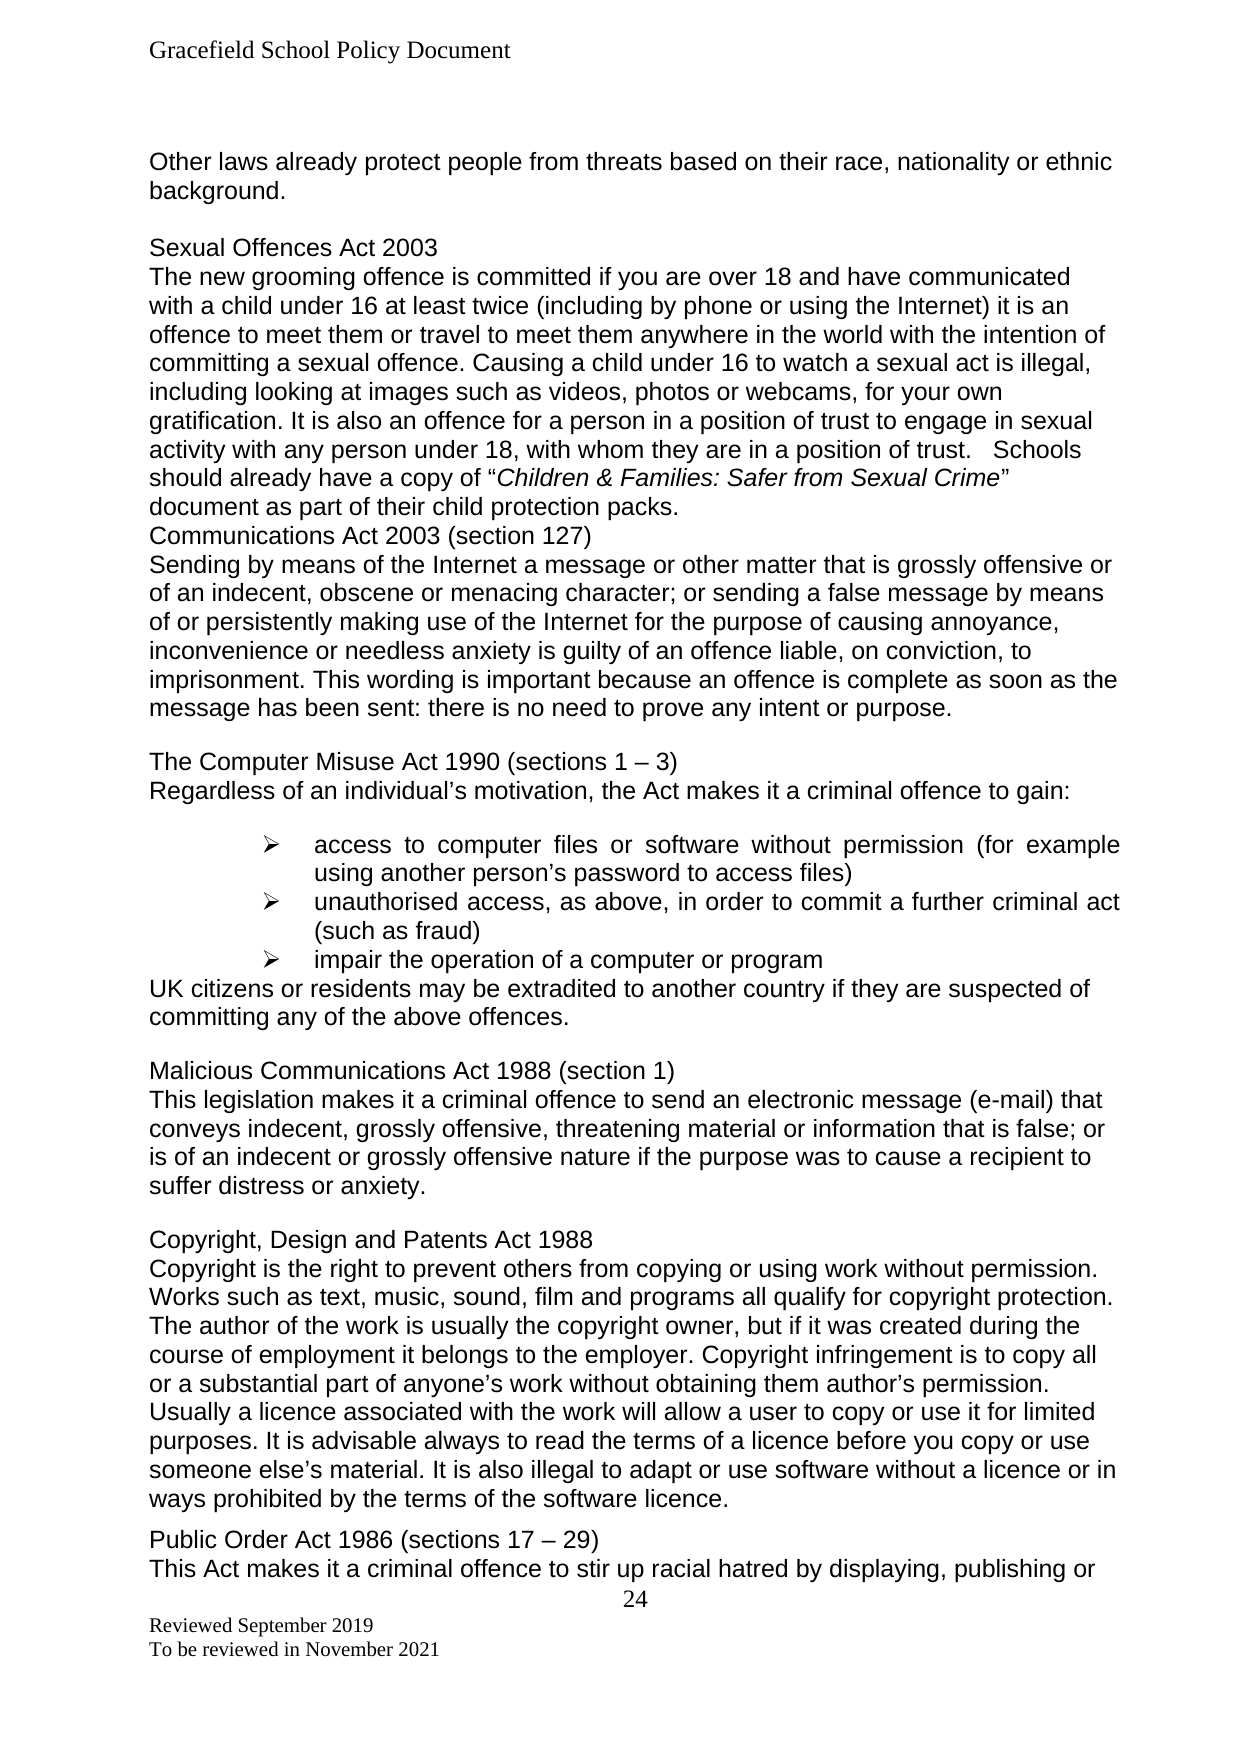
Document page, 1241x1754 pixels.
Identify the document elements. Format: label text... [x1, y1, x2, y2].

text UK citizens or residents may be extradited to another country if they are suspected of committing any of the above offences. [149, 974, 1121, 1031]
text Sexual Offences Act 2003 The new grooming offence is committed if you are over 18 and have communicated with a child under 16 at least twice (including by phone or using the Internet) it is an offence to meet them or travel to meet them anywhere in the world with the intention of committing a sexual offence. Causing a child under 16 to watch a sexual act is illegal, including looking at images such as videos, photos or webcams, for your own gratification. It is also an offence for a person in a position of trust to engage in sexual activity with any person under 18, with whom they are in a position of trust. Schools should already have a copy of “Children & Families: Safer from Sexual Crime” document as part of their child protection packs. [149, 233, 1121, 521]
text Regardless of an individual’s motivation, the Act makes it a criminal offence to gain: [149, 776, 1121, 804]
text unauthorised access, as above, in order to commit a further criminal act (such as fraud) [261, 887, 1121, 945]
text Public Order Act 1986 (sections 17 – 29) [149, 1525, 1121, 1554]
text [149, 147, 1121, 204]
text Malicious Communications Act 1988 (section 1) [149, 1056, 1121, 1085]
text Sending by means of the Internet a message or other matter that is grossly offensive or of an indecent, obscene or menacing character; or sending a false message by means of or persistently making use of the Internet for the purpose of causing annoyance, inconvenience or needless anxiety is guilty of an offence liable, on conviction, to imprisonment. This wording is important because an offence is complete as soon as the message has been sent: there is no need to prove any intent or purpose. [149, 549, 1121, 722]
text Copyright is the right to prevent others from copying or using work without permission. Works such as text, music, sound, film and programs all qualify for copyright protection. The author of the work is usually the copyright owner, but if it was created during the course of employment it belongs to the employer. Copyright infringement is to copy all or a substantial part of anyone’s work without obtaining them author’s permission. Usually a licence associated with the work will allow a user to copy or use it for limited purposes. It is advisable always to read the terms of a licence before you copy or use someone else’s material. It is also illegal to adapt or use software without a licence or in ways prohibited by the terms of the software licence. [149, 1254, 1121, 1512]
text Copyright, Design and Patents Act 1988 [149, 1225, 1121, 1254]
text access to computer files or software without permission (for example using another person’s password to access files) [261, 829, 1121, 887]
text This legislation makes it a criminal offence to send an electronic message (e-mail) that conveys indecent, grossly offensive, threatening material or information that is false; or is of an indecent or grossly offensive nature if the purpose was to cause a recipient to suffer distress or anxiety. [149, 1085, 1121, 1200]
text impair the operation of a computer or program [261, 945, 1121, 974]
text The Computer Misuse Act 1990 (sections 1 – 3) [149, 747, 1121, 776]
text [149, 1554, 1121, 1582]
text Communications Act 2003 (section 127) [149, 521, 1121, 549]
